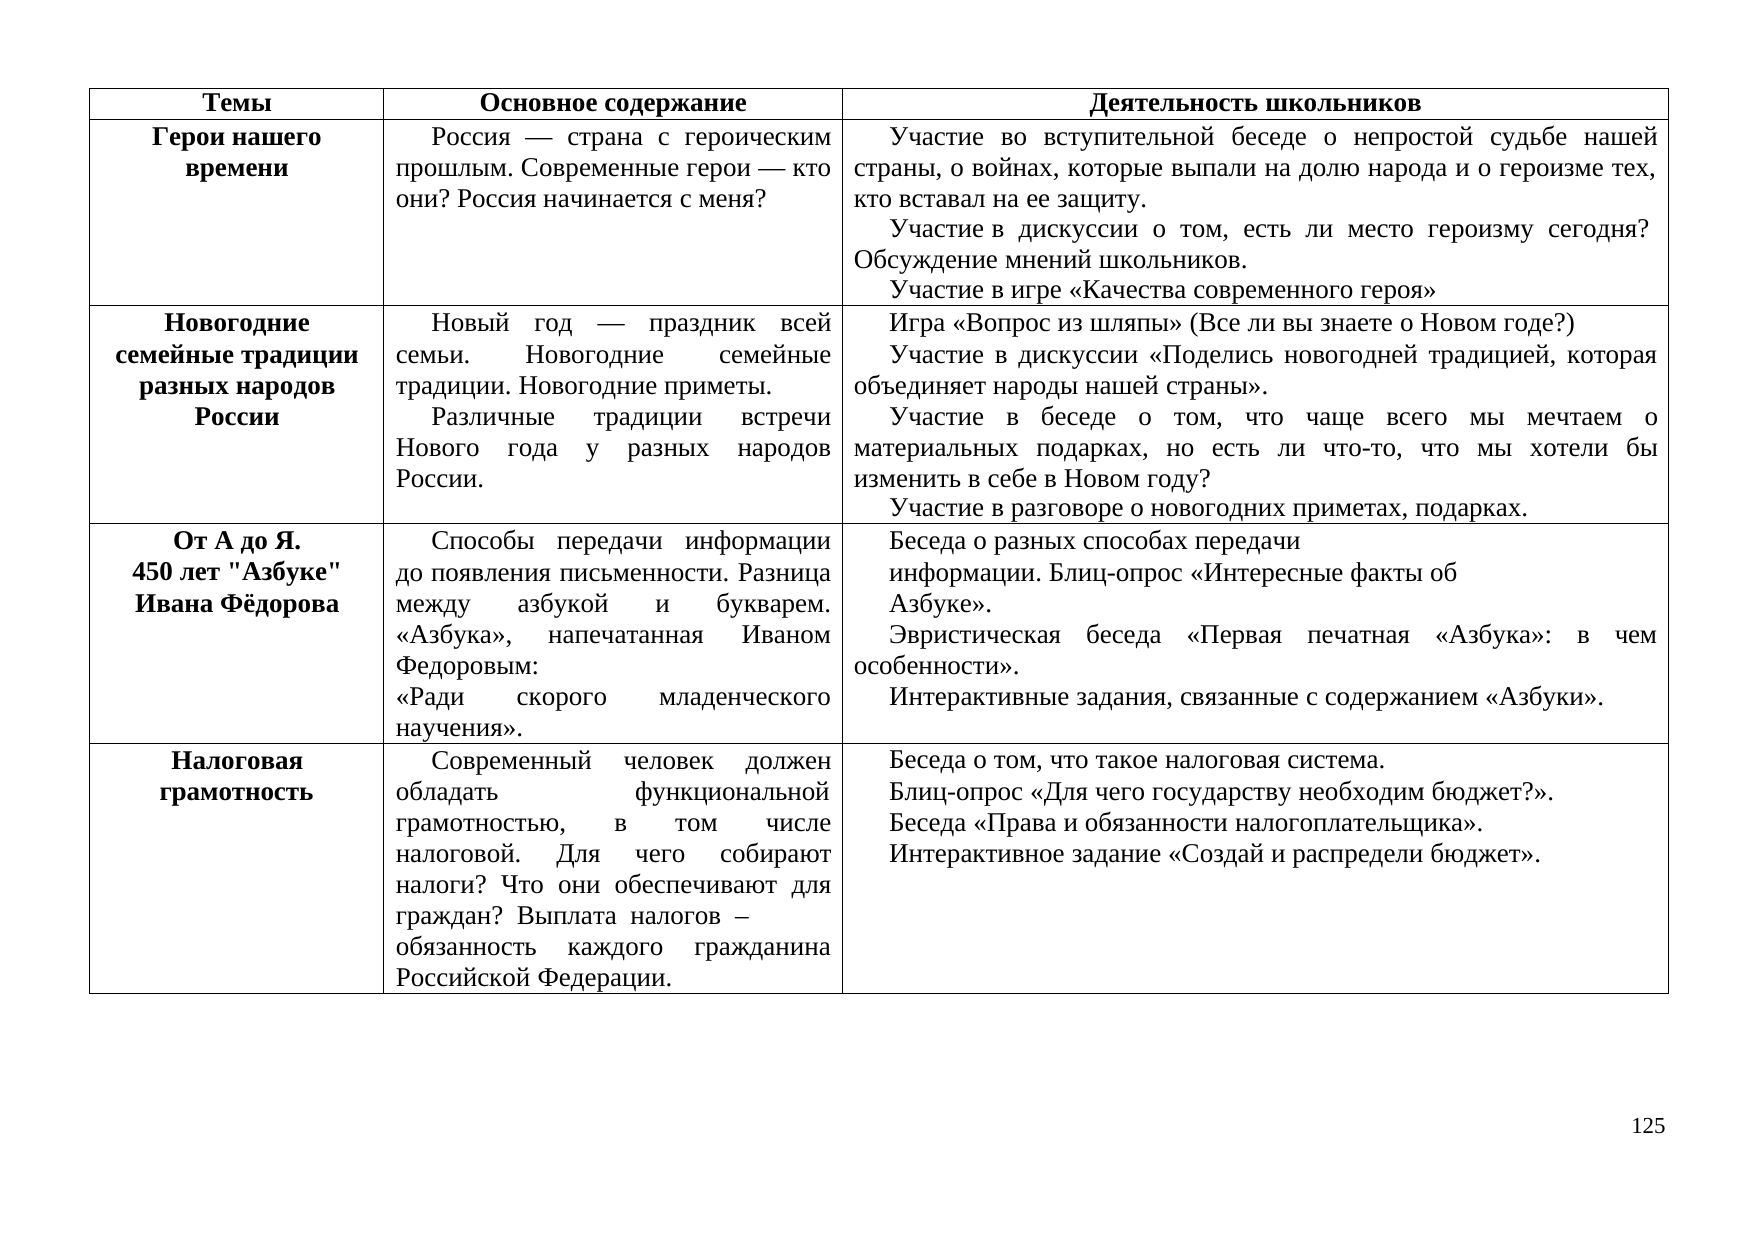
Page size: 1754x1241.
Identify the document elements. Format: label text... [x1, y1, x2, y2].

table_cell Игра «Вопрос из шляпы» (Все ли вы знаете о Новом годе?) Участие в дискуссии «Поделись новогодней традицией, которая объединяет народы нашей страны». Участие в беседе о том, что чаще всего мы мечтаем о материальных подарках, но есть ли что-то, что мы хотели бы изменить в себе в Новом году? Участие в разговоре о новогодних приметах, подарках. [843, 306, 1668, 523]
table_cell Россия — страна с героическим прошлым. Современные герои — кто они? Россия начинается с меня? [384, 120, 842, 305]
table_header Деятельность школьников [843, 89, 1668, 118]
table_header Темы [90, 89, 383, 118]
table_cell Современный человек должен обладать функциональной грамотностью, в том числе налоговой. Для чего собирают налоги? Что они обеспечивают для граждан? Выплата налогов – обязанность каждого гражданина Российской Федерации. [384, 744, 842, 993]
table_cell Новогодние семейные традиции разных народов России [90, 306, 383, 523]
table_header Основное содержание [384, 89, 842, 118]
table_cell Беседа о том, что такое налоговая система. Блиц-опрос «Для чего государству необходим бюджет?». Беседа «Права и обязанности налогоплательщика». Интерактивное задание «Создай и распредели бюджет». [843, 744, 1668, 993]
table_cell Герои нашего времени [90, 120, 383, 305]
table_cell Беседа о разных способах передачи информации. Блиц-опрос «Интересные факты об Азбуке». Эвристическая беседа «Первая печатная «Азбука»: в чем особенности». Интерактивные задания, связанные с содержанием «Азбуки». [843, 524, 1668, 743]
table_cell От А до Я. 450 лет "Азбуке" Ивана Фёдорова [90, 524, 383, 743]
table_cell Налоговая грамотность [90, 744, 383, 993]
table_cell Участие во вступительной беседе о непростой судьбе нашей страны, о войнах, которые выпали на долю народа и о героизме тех, кто вставал на ее защиту. Участие в дискуссии о том, есть ли место героизму сегодня? Обсуждение мнений школьников. Участие в игре «Качества современного героя» [843, 120, 1668, 305]
table_cell Новый год — праздник всей семьи. Новогодние семейные традиции. Новогодние приметы. Различные традиции встречи Нового года у разных народов России. [384, 306, 842, 523]
table_cell Способы передачи информации до появления письменности. Разница между азбукой и букварем. «Азбука», напечатанная Иваном Федоровым: «Ради скорого младенческого научения». [384, 524, 842, 743]
